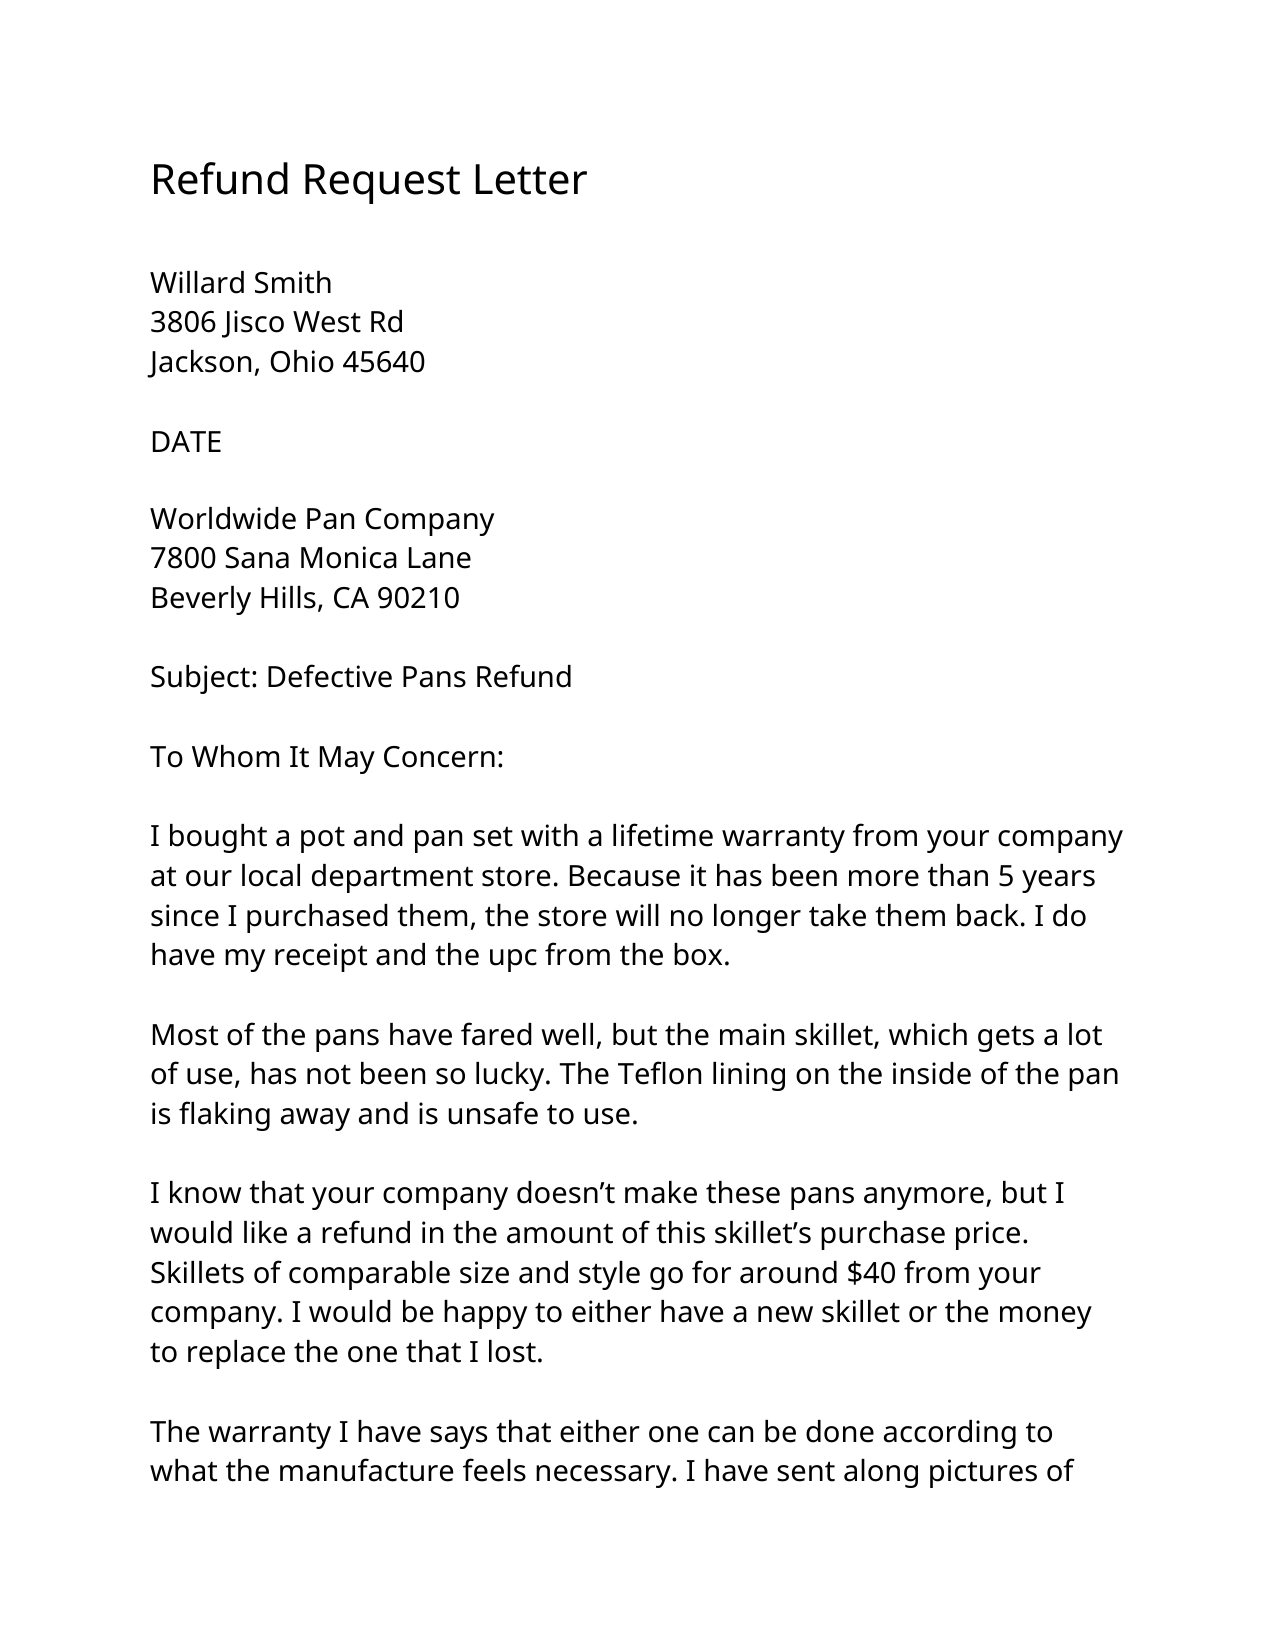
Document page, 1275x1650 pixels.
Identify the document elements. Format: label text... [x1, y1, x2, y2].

text ​Refund Request Letter [150, 150, 1125, 207]
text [150, 222, 1125, 1490]
